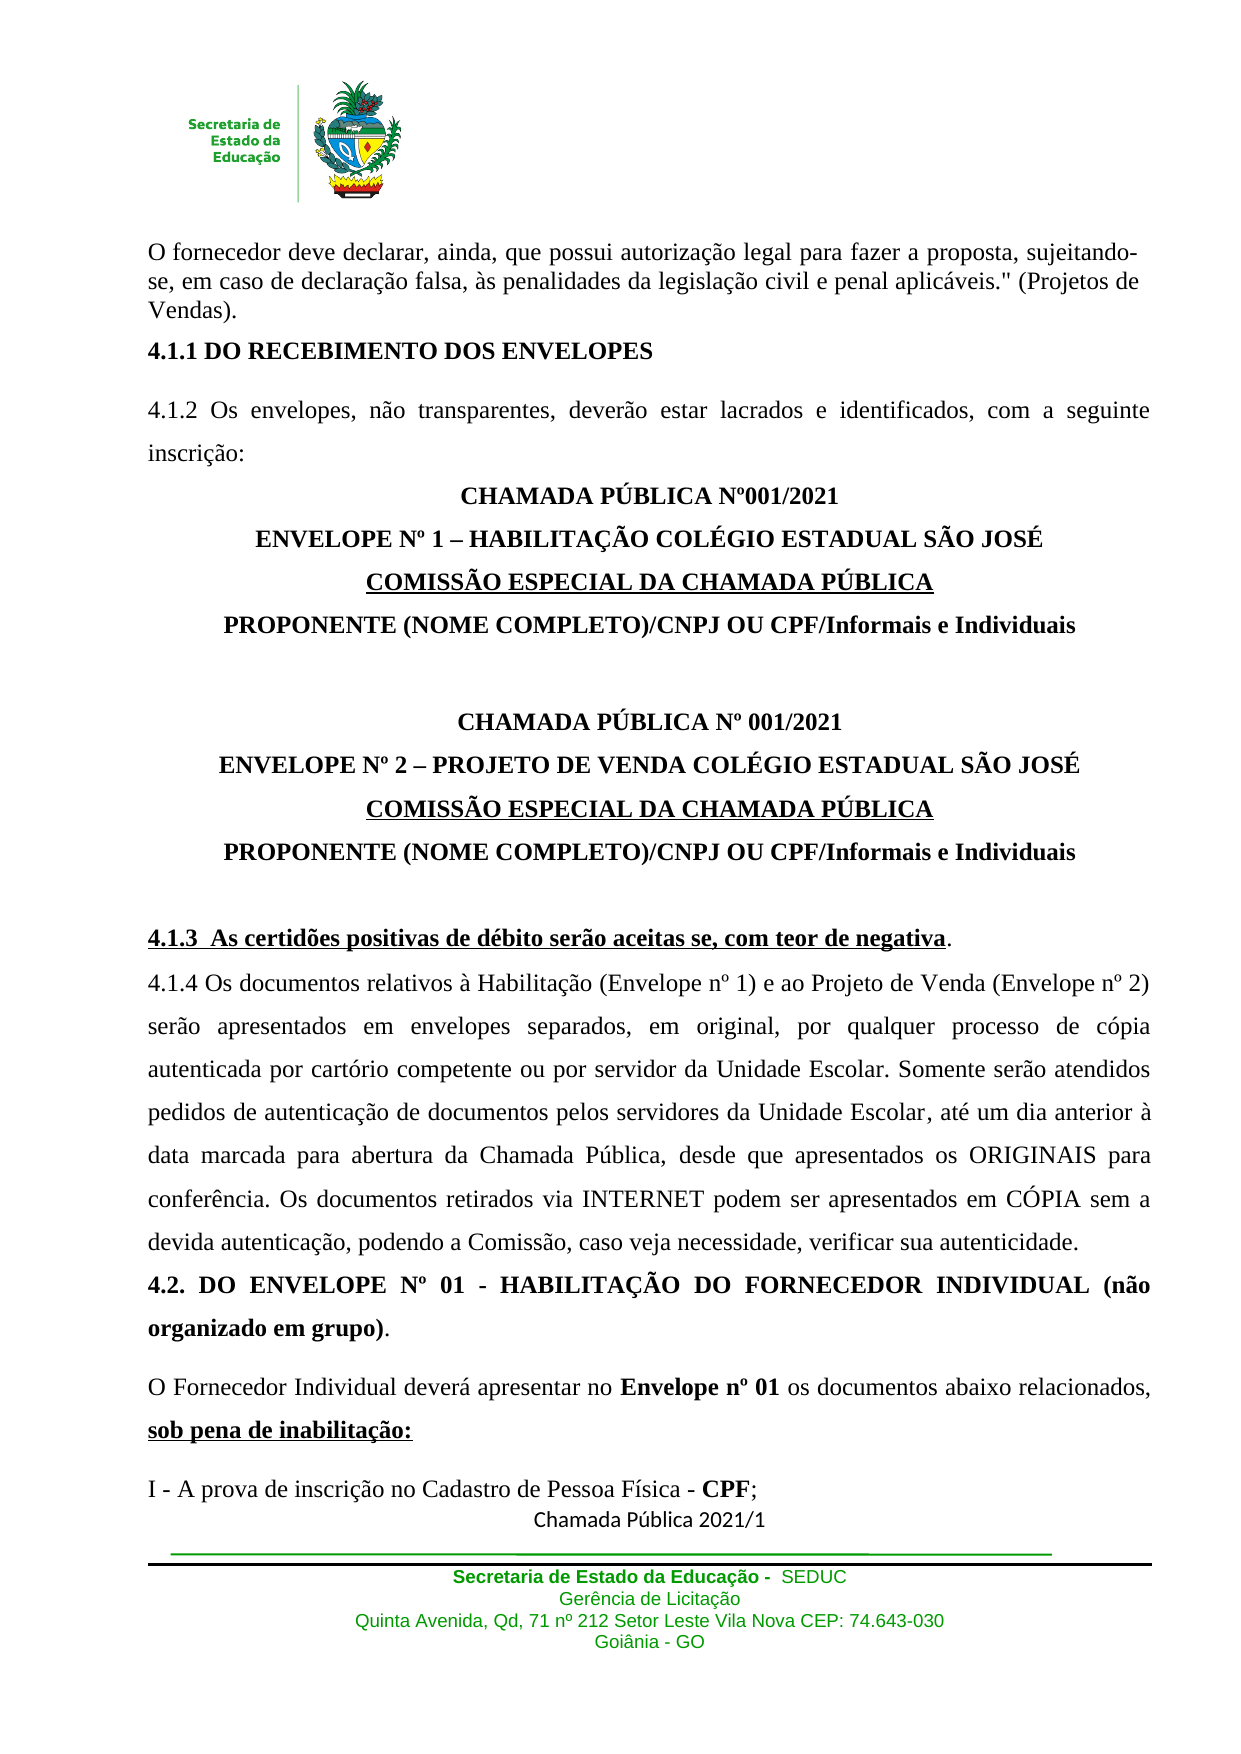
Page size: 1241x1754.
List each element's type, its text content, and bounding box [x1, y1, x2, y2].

picture [147, 73, 442, 210]
text ENVELOPE Nº 2 – PROJETO DE VENDA COLÉGIO ESTADUAL SÃO JOSÉ [148, 751, 1152, 779]
text COMISSÃO ESPECIAL DA CHAMADA PÚBLICA [148, 794, 1152, 822]
text 4.2. DO ENVELOPE Nº 01 - HABILITAÇÃO DO FORNECEDOR INDIVIDUAL (não organizado em grupo). [148, 1270, 1152, 1342]
text PROPONENTE (NOME COMPLETO)/CNPJ OU CPF/Informais e Individuais [148, 610, 1152, 639]
text I - A prova de inscrição no Cadastro de Pessoa Física - CPF; [148, 1474, 1152, 1502]
text CHAMADA PÚBLICA Nº 001/2021 [148, 707, 1152, 736]
text CHAMADA PÚBLICA Nº001/2021 [148, 481, 1152, 510]
text 4.1.3 As certidões positivas de débito serão aceitas se, com teor de negativa. [148, 923, 1152, 952]
text ENVELOPE Nº 1 – HABILITAÇÃO COLÉGIO ESTADUAL SÃO JOSÉ [148, 524, 1152, 553]
text 4.1.1 DO RECEBIMENTO DOS ENVELOPES [148, 336, 1152, 365]
text COMISSÃO ESPECIAL DA CHAMADA PÚBLICA [148, 567, 1152, 596]
text 4.1.2 Os envelopes, não transparentes, deverão estar lacrados e identificados, com a seguinte inscrição: [148, 395, 1152, 467]
text PROPONENTE (NOME COMPLETO)/CNPJ OU CPF/Informais e Individuais [148, 837, 1152, 866]
text O fornecedor deve declarar, ainda, que possui autorização legal para fazer a proposta, sujeitando-se, em caso de declaração falsa, às penalidades da legislação civil e penal aplicáveis." (Projetos de Vendas). [148, 237, 1139, 323]
text O Fornecedor Individual deverá apresentar no Envelope nº 01 os documentos abaixo relacionados, sob pena de inabilitação: [148, 1372, 1152, 1444]
text 4.1.4 Os documentos relativos à Habilitação (Envelope nº 1) e ao Projeto de Venda (Envelope nº 2) serão apresentados em envelopes separados, em original, por qualquer processo de cópia autenticada por cartório competente ou por servidor da Unidade Escolar. Somente serão atendidos pedidos de autenticação de documentos pelos servidores da Unidade Escolar, até um dia anterior à data marcada para abertura da Chamada Pública, desde que apresentados os ORIGINAIS para conferência. Os documentos retirados via INTERNET podem ser apresentados em CÓPIA sem a devida autenticação, podendo a Comissão, caso veja necessidade, verificar sua autenticidade. [148, 968, 1152, 1256]
